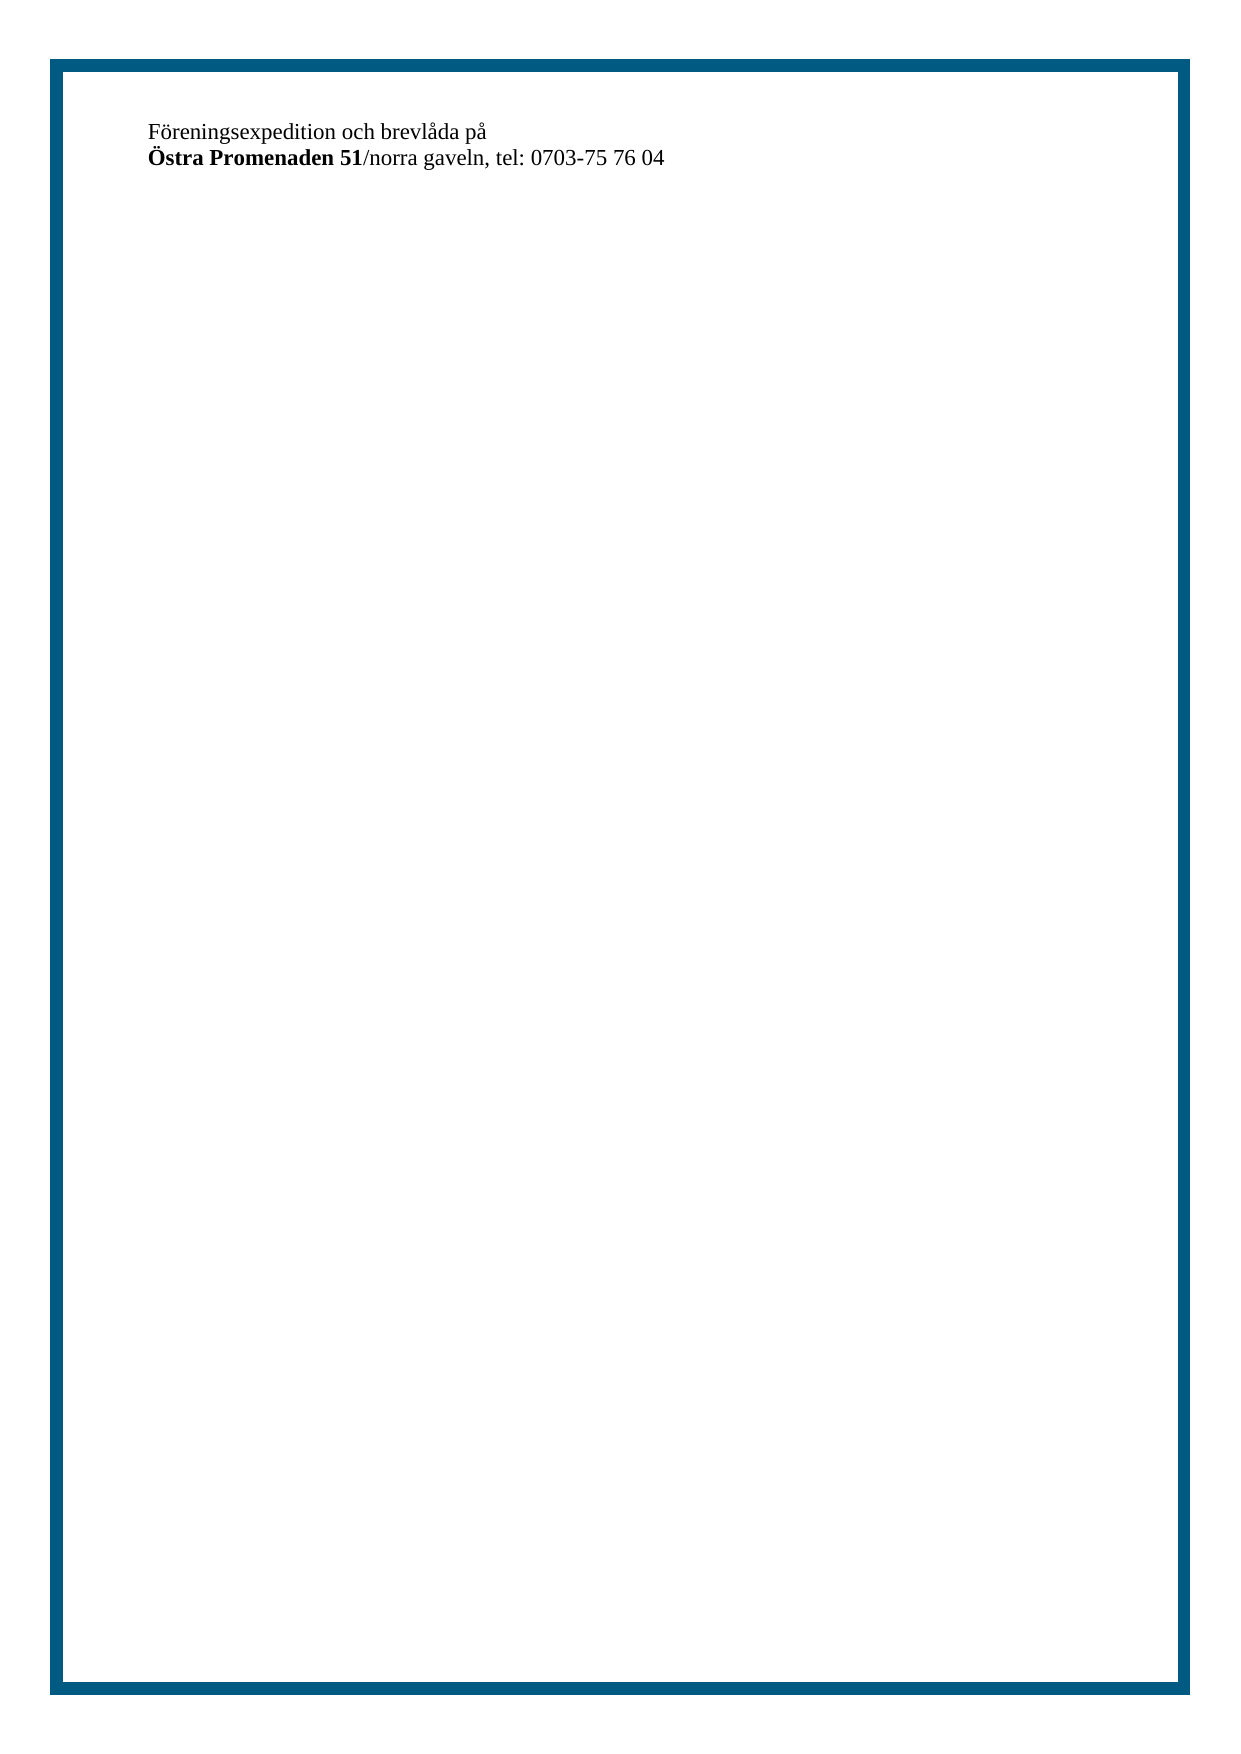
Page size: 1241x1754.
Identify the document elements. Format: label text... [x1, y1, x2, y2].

text Föreningsexpedition och brevlåda på Östra Promenaden 51/norra gaveln, tel: 0703-75 76 04 [148, 118, 1092, 170]
